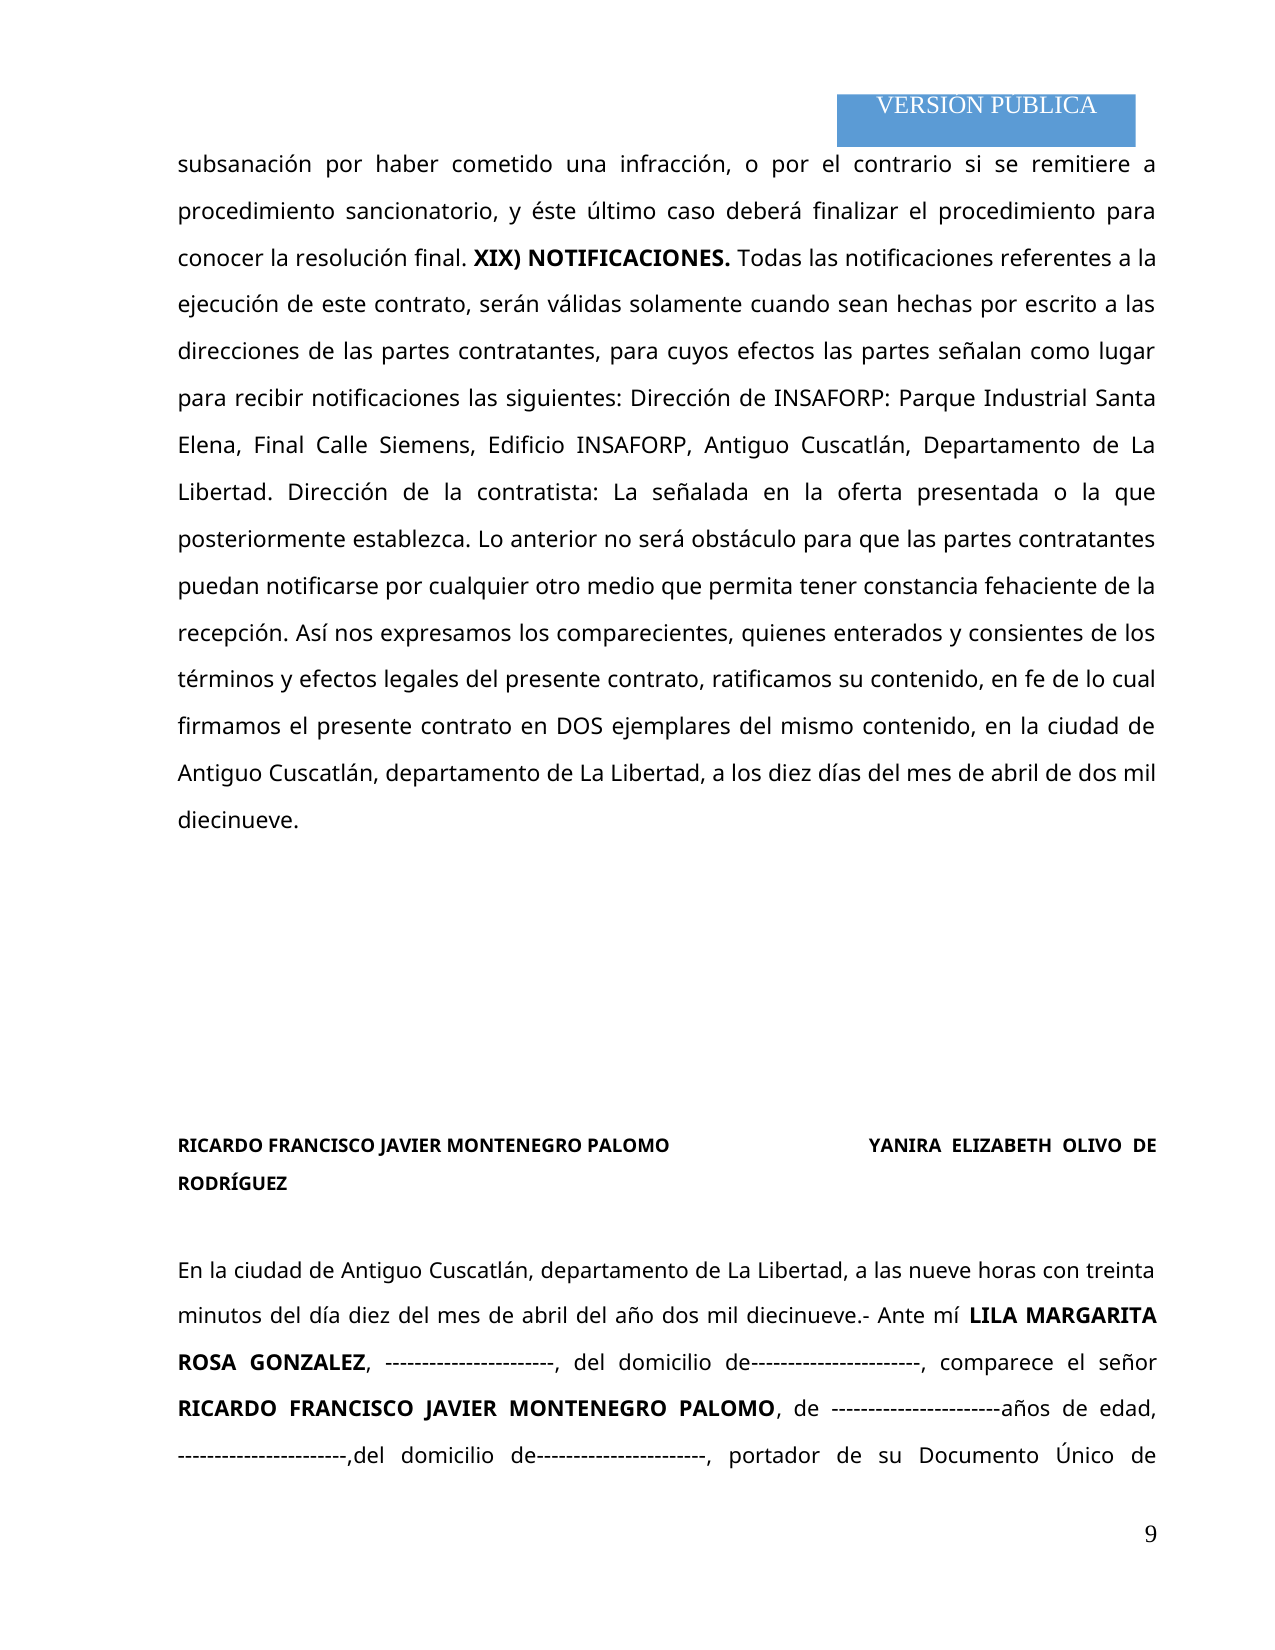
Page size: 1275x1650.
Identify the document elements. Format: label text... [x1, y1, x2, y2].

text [177, 1255, 1157, 1471]
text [177, 148, 1157, 835]
text RICARDO FRANCISCO JAVIER MONTENEGRO PALOMO YANIRA ELIZABETH OLIVO DE RODRÍGUEZ [177, 1132, 1157, 1196]
